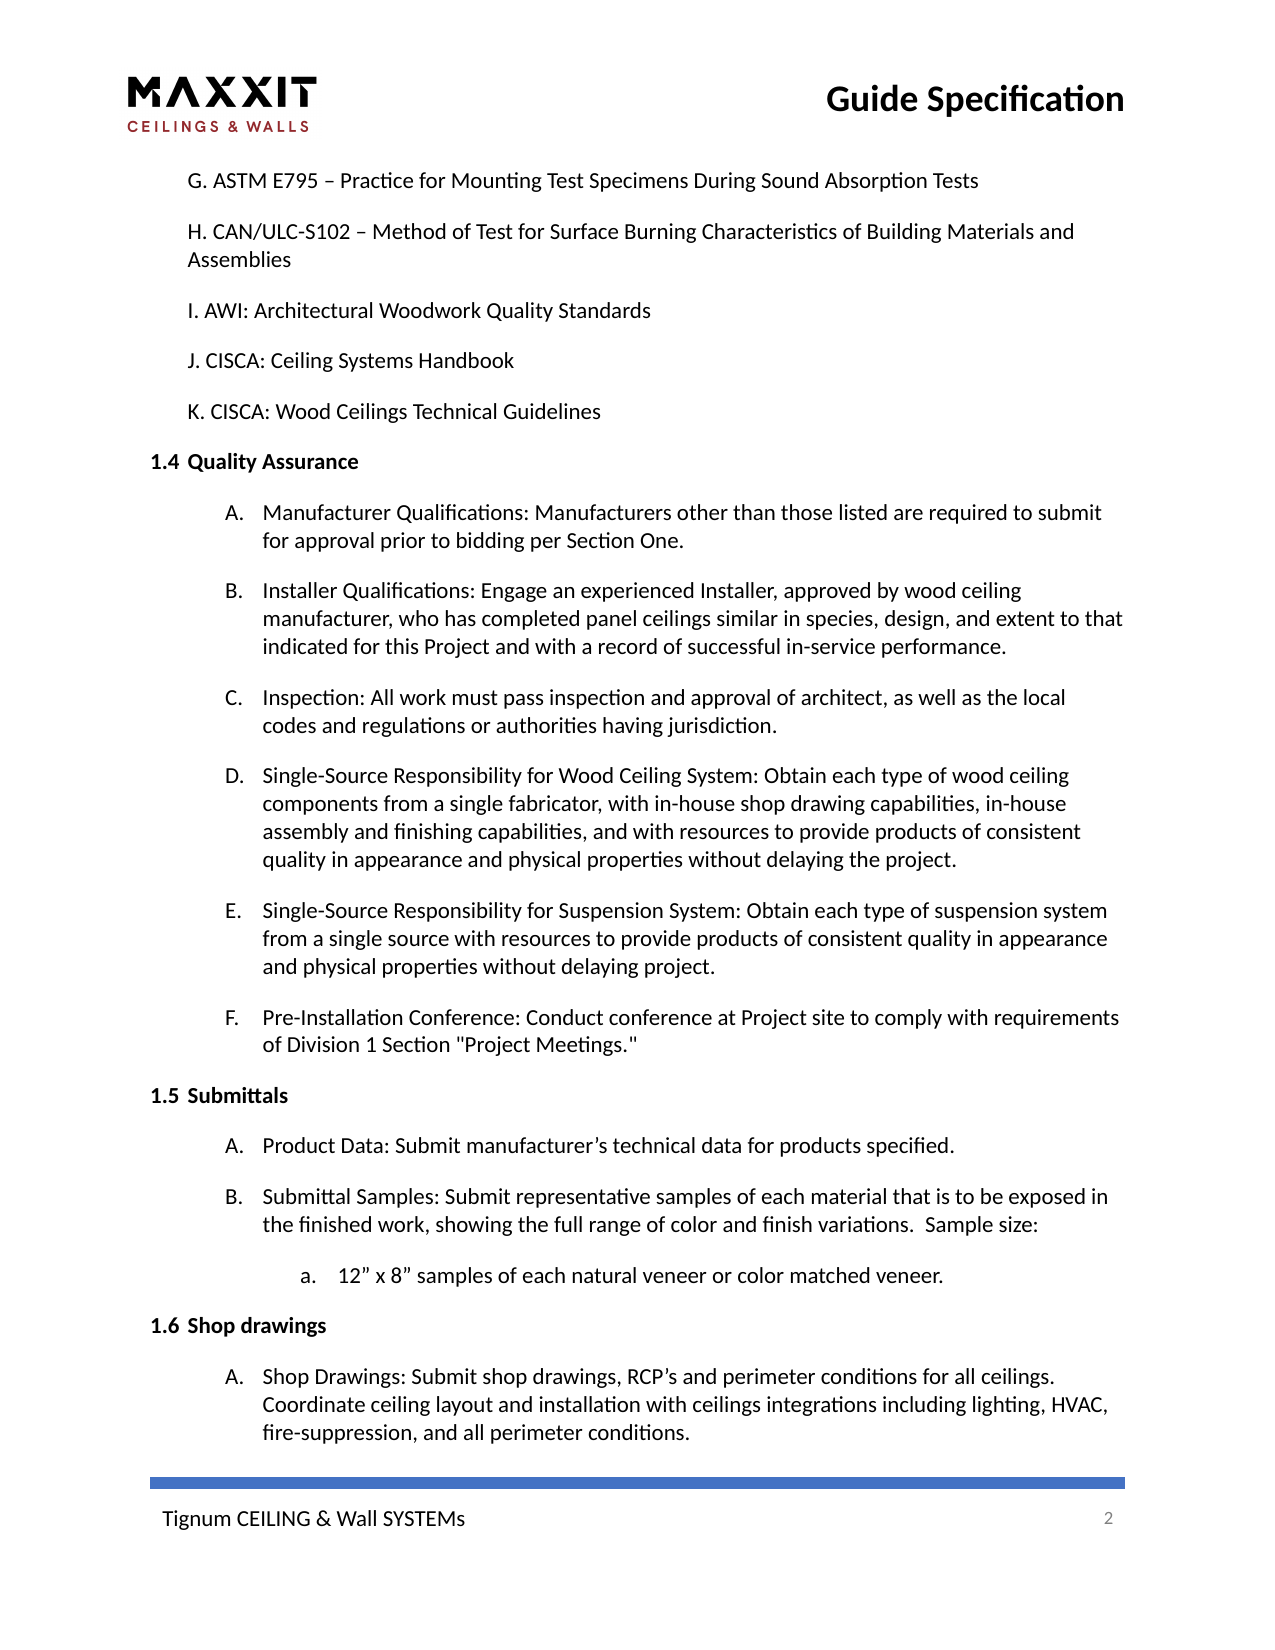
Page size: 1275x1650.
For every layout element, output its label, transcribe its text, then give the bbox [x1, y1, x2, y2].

list Shop drawings [150, 1311, 1125, 1339]
list Inspection: All work must pass inspection and approval of architect, as well as the local codes and regulations or authorities having jurisdiction. [225, 683, 1125, 739]
list Submittal Samples: Submit representative samples of each material that is to be exposed in the finished work, showing the full range of color and finish variations. Sample size: [225, 1182, 1125, 1238]
list Quality Assurance [150, 447, 1125, 475]
list Shop Drawings: Submit shop drawings, RCP’s and perimeter conditions for all ceilings. Coordinate ceiling layout and installation with ceilings integrations including lighting, HVAC, fire-suppression, and all perimeter conditions. [225, 1362, 1125, 1446]
list H. CAN/ULC-S102 – Method of Test for Surface Burning Characteristics of Building Materials and Assemblies [187, 217, 1125, 273]
list Product Data: Submit manufacturer’s technical data for products specified. [225, 1132, 1125, 1160]
list Submittals [150, 1081, 1125, 1109]
list Single-Source Responsibility for Wood Ceiling System: Obtain each type of wood ceiling components from a single fabricator, with in-house shop drawing capabilities, in-house assembly and finishing capabilities, and with resources to provide products of consistent quality in appearance and physical properties without delaying the project. [225, 761, 1125, 873]
picture [118, 67, 322, 140]
list Pre-Installation Conference: Conduct conference at Project site to comply with requirements of Division 1 Section "Project Meetings." [225, 1003, 1125, 1059]
list G. ASTM E795 – Practice for Mounting Test Specimens During Sound Absorption Tests [187, 167, 1125, 195]
list J. CISCA: Ceiling Systems Handbook [187, 346, 1125, 374]
list Single-Source Responsibility for Suspension System: Obtain each type of suspension system from a single source with resources to provide products of consistent quality in appearance and physical properties without delaying project. [225, 896, 1125, 980]
list K. CISCA: Wood Ceilings Technical Guidelines [187, 397, 1125, 425]
list 12” x 8” samples of each natural veneer or color matched veneer. [300, 1261, 1125, 1289]
list Installer Qualifications: Engage an experienced Installer, approved by wood ceiling manufacturer, who has completed panel ceilings similar in species, design, and extent to that indicated for this Project and with a record of successful in-service performance. [225, 576, 1125, 660]
list I. AWI: Architectural Woodwork Quality Standards [187, 296, 1125, 324]
list Manufacturer Qualifications: Manufacturers other than those listed are required to submit for approval prior to bidding per Section One. [225, 498, 1125, 554]
